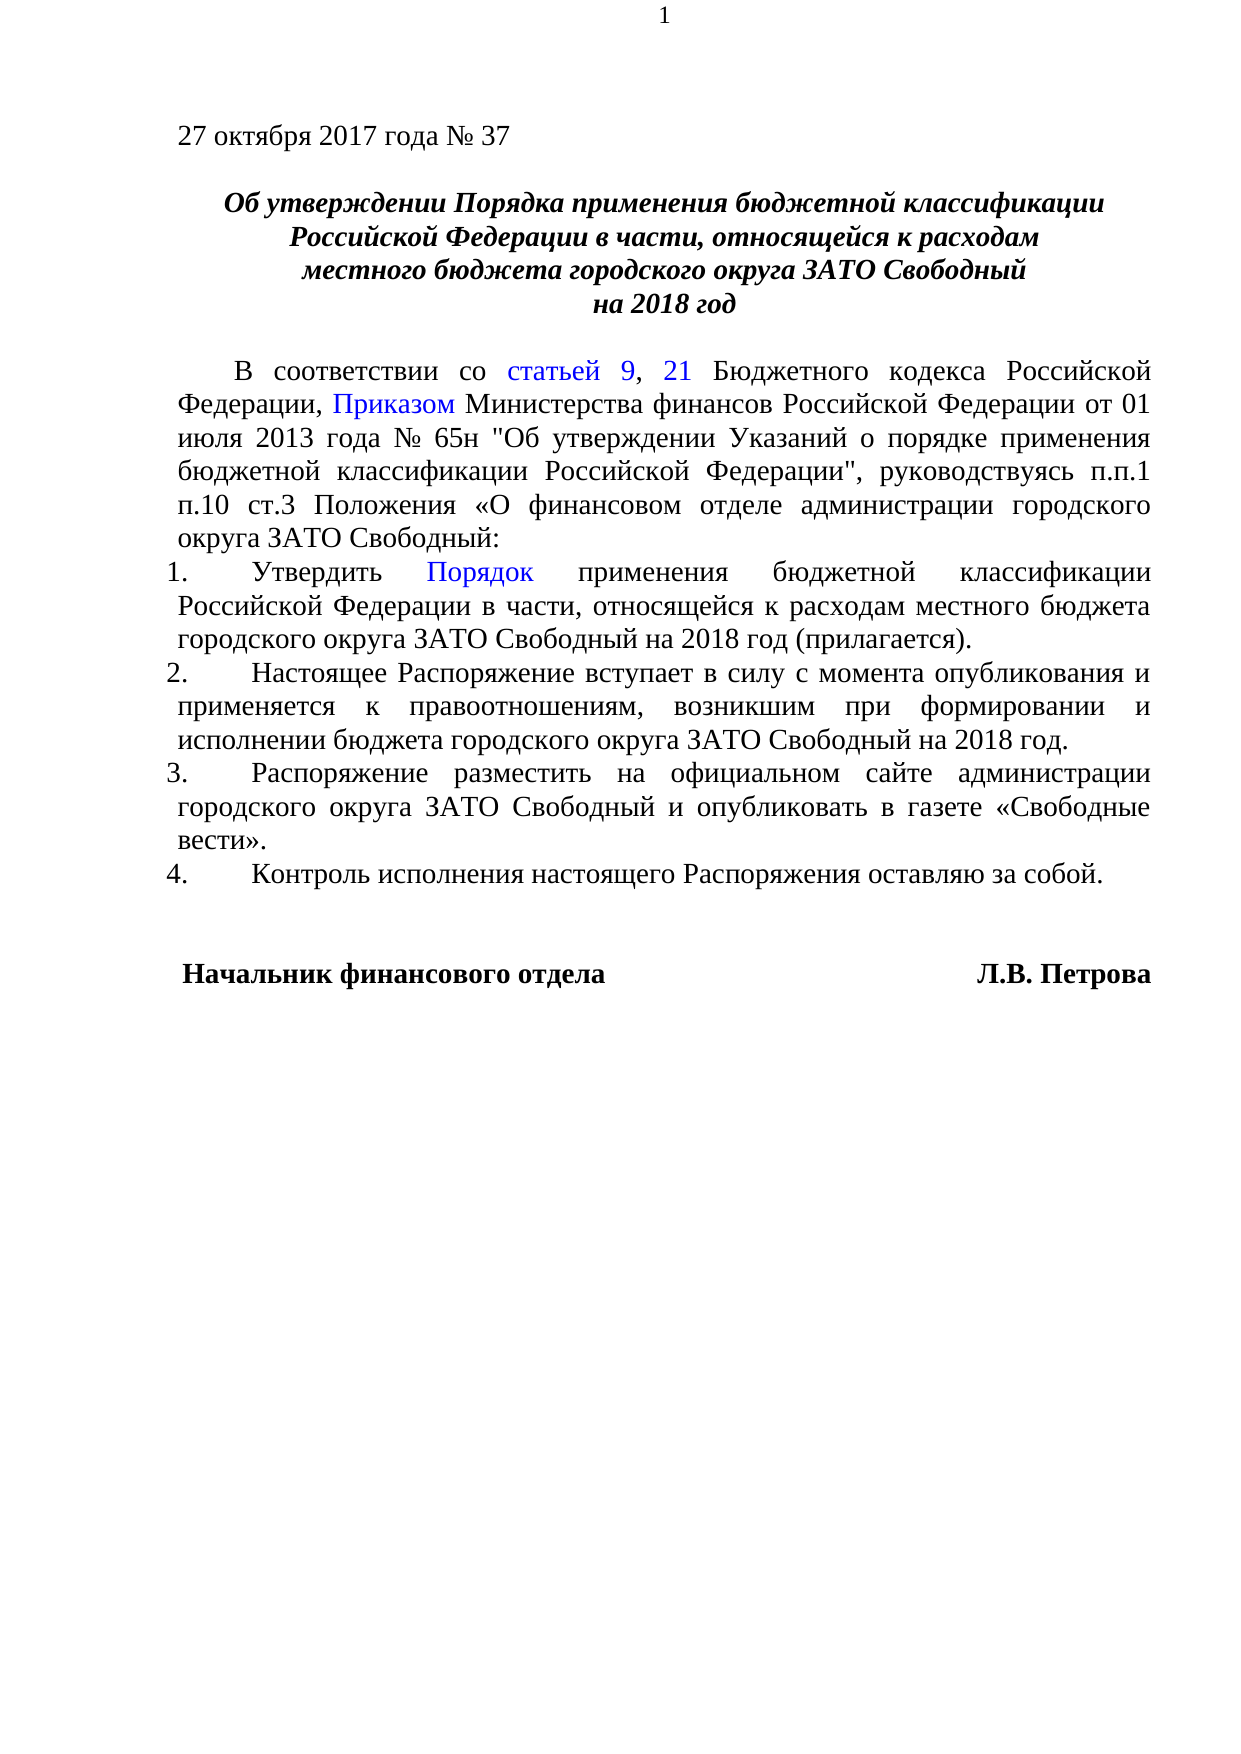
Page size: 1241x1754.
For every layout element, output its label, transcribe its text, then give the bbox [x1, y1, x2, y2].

title на 2018 год [177, 286, 1152, 319]
text 27 октября 2017 года № 37 [177, 118, 1152, 152]
list Распоряжение разместить на официальном сайте администрации городского округа ЗАТО Свободный и опубликовать в газете «Свободные вести». [177, 755, 1152, 856]
title Об утверждении Порядка применения бюджетной классификации [177, 185, 1152, 219]
text Начальник финансового отдела Л.В. Петрова [177, 957, 1152, 990]
list Контроль исполнения настоящего Распоряжения оставляю за собой. [177, 856, 1152, 889]
list Настоящее Распоряжение вступает в силу с момента опубликования и применяется к правоотношениям, возникшим при формировании и исполнении бюджета городского округа ЗАТО Свободный на 2018 год. [177, 655, 1152, 755]
title Российской Федерации в части, относящейся к расходам [177, 219, 1152, 252]
text В соответствии со статьей 9, 21 Бюджетного кодекса Российской Федерации, Приказом Министерства финансов Российской Федерации от 01 июля 2013 года № 65н "Об утверждении Указаний о порядке применения бюджетной классификации Российской Федерации", руководствуясь п.п.1 п.10 ст.3 Положения «О финансовом отделе администрации городского округа ЗАТО Свободный: [177, 353, 1152, 554]
list Утвердить Порядок применения бюджетной классификации Российской Федерации в части, относящейся к расходам местного бюджета городского округа ЗАТО Свободный на 2018 год (прилагается). [177, 554, 1152, 655]
title местного бюджета городского округа ЗАТО Свободный [177, 252, 1152, 286]
